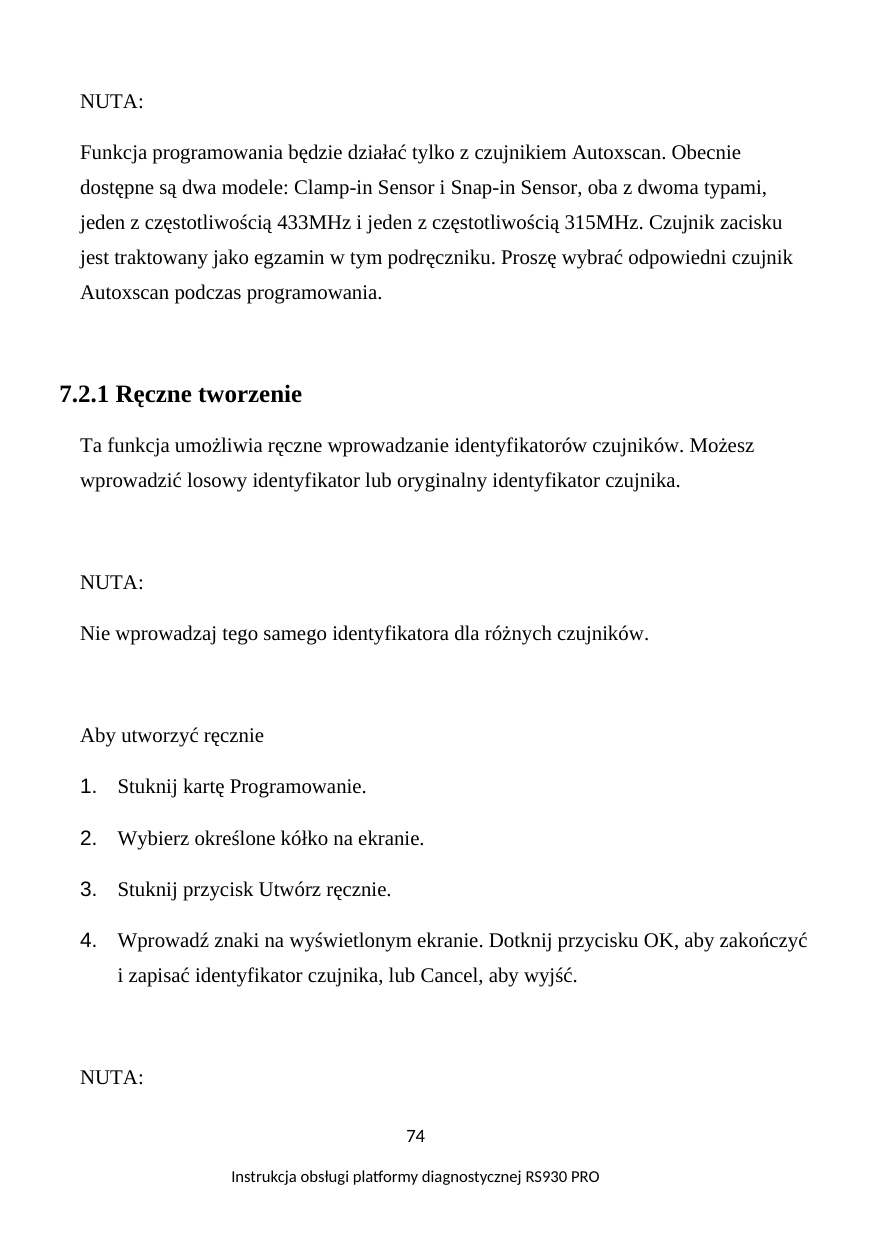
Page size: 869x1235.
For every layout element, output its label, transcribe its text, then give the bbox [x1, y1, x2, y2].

text NUTA: [80, 84, 809, 117]
list Wprowadź znaki na wyświetlonym ekranie. Dotknij przycisku OK, aby zakończyć i zapisać identyfikator czujnika, lub Cancel, aby wyjść. [80, 923, 809, 991]
list Stuknij przycisk Utwórz ręcznie. [80, 872, 809, 905]
list Wybierz określone kółko na ekranie. [80, 821, 809, 854]
text Ta funkcja umożliwia ręczne wprowadzanie identyfikatorów czujników. Możesz wprowadzić losowy identyfikator lub oryginalny identyfikator czujnika. [80, 429, 809, 496]
text NUTA: [80, 566, 809, 598]
text NUTA: [80, 1060, 809, 1093]
list Stuknij kartę Programowanie. [80, 770, 809, 803]
text Funkcja programowania będzie działać tylko z czujnikiem Autoxscan. Obecnie dostępne są dwa modele: Clamp-in Sensor i Snap-in Sensor, oba z dwoma typami, jeden z częstotliwością 433MHz i jeden z częstotliwością 315MHz. Czujnik zacisku jest traktowany jako egzamin w tym podręczniku. Proszę wybrać odpowiedni czujnik Autoxscan podczas programowania. [80, 135, 809, 308]
text Nie wprowadzaj tego samego identyfikatora dla różnych czujników. [80, 617, 809, 649]
text Aby utworzyć ręcznie [80, 719, 809, 752]
text 7.2.1 Ręczne tworzenie [59, 377, 809, 410]
